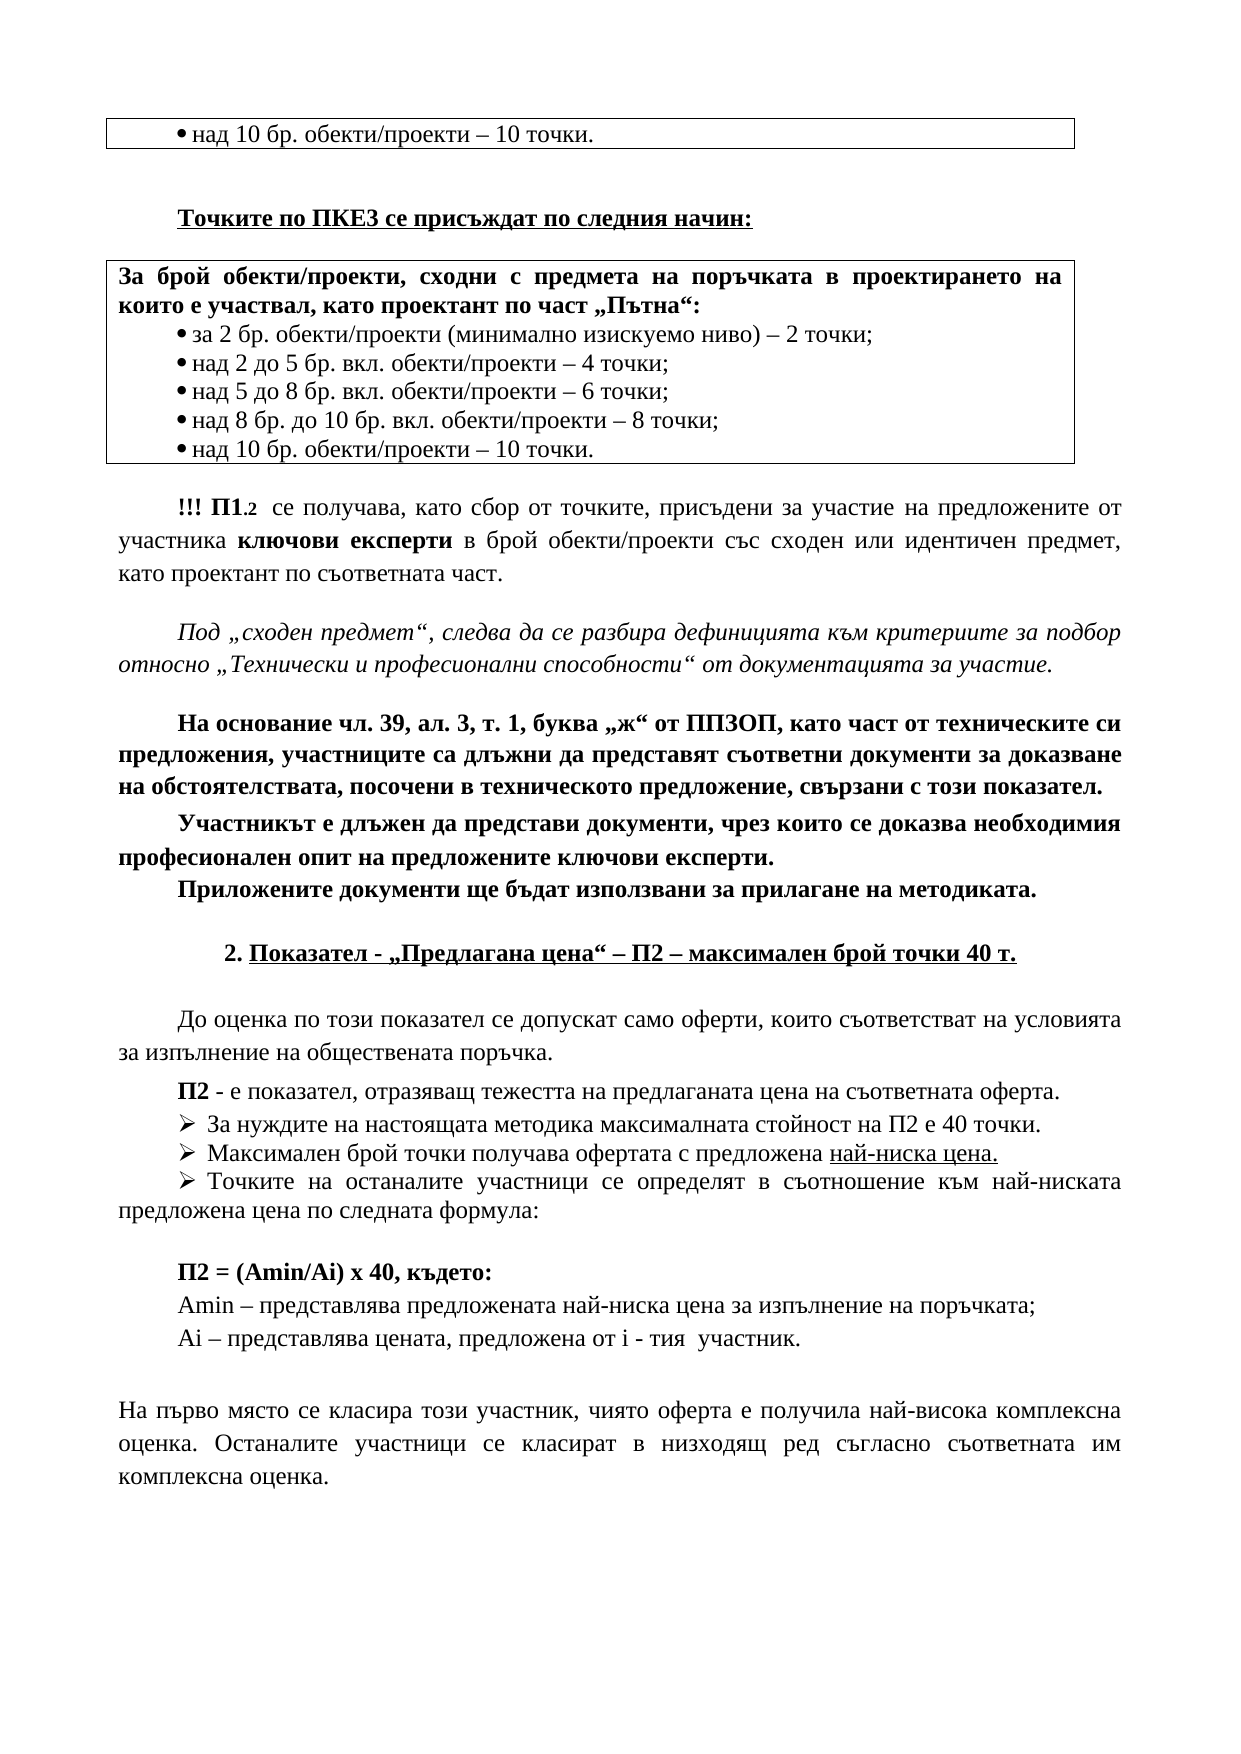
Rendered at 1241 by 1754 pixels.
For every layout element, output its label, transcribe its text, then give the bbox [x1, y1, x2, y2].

text Приложените документи ще бъдат използвани за прилагане на методиката. [118, 874, 1122, 903]
list Точките на останалите участници се определят в съотношение към най-ниската предложена цена по следната формула: [118, 1166, 1122, 1224]
text На основание чл. 39, ал. 3, т. 1, буква „ж“ от ППЗОП, като част от техническите си предложения, участниците са длъжни да представят съответни документи за доказване на обстоятелствата, посочени в техническото предложение, свързани с този показател. [118, 708, 1122, 799]
text Под „сходен предмет“, следва да се разбира дефиницията към критериите за подбор относно „Технически и професионални способности“ от документацията за участие. [118, 617, 1122, 678]
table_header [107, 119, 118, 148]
text Ai – представлява цената, предложена от i - тия участник. [118, 1323, 1122, 1352]
text На първо място се класира този участник, чиято оферта е получила най-висока комплексна оценка. Останалите участници се класират в низходящ ред съгласно съответната им комплексна оценка. [118, 1457, 1122, 1490]
list Максимален брой точки получава офертата с предложена най-ниска цена. [118, 1138, 1122, 1166]
text Точките по ПКЕ3 се присъждат по следния начин: [118, 203, 1122, 232]
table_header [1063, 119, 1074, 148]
text П2 - е показател, отразяващ тежестта на предлаганата цена на съответната оферта. [118, 1076, 1122, 1105]
list За нуждите на настоящата методика максималната стойност на П2 е 40 точки. [118, 1109, 1122, 1138]
text До оценка по този показател се допускат само оферти, които съответстват на условията за изпълнение на обществената поръчка. [118, 1004, 1122, 1065]
text 2. Показател - „Предлагана цена“ – П2 – максимален брой точки 40 т. [118, 938, 1122, 966]
text Участникът е длъжен да представи документи, чрез които се доказва необходимия професионален опит на предложените ключови експерти. [118, 808, 1122, 870]
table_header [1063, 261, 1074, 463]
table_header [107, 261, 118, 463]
text Amin – представлява предложената най-ниска цена за изпълнение на поръчката; [118, 1290, 1122, 1319]
text П2 = (Amin/Ai) х 40, където: [118, 1257, 1122, 1286]
text !!! П1.2 се получава, като сбор от точките, присъдени за участие на предложените от участника ключови експерти в брой обекти/проекти със сходен или идентичен предмет, като проектант по съответната част. [118, 492, 1122, 587]
